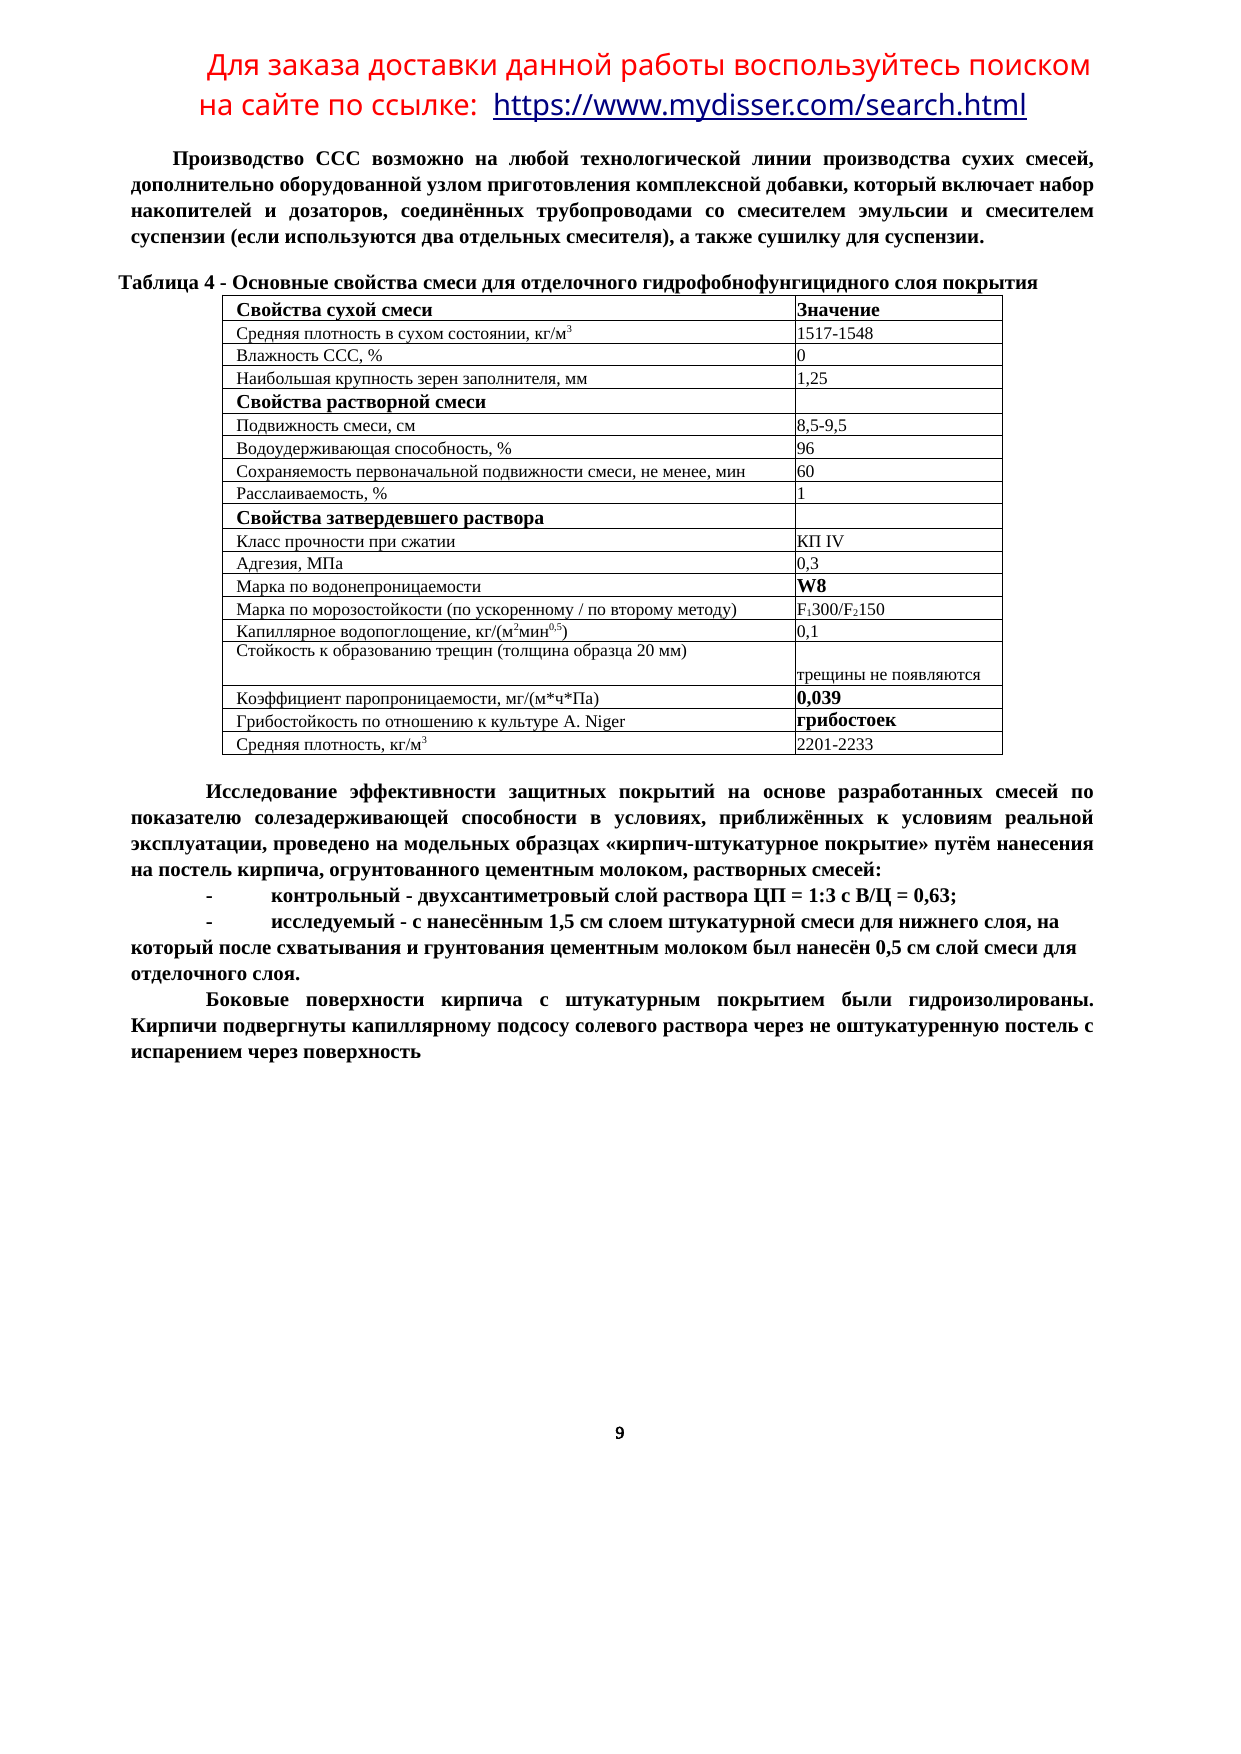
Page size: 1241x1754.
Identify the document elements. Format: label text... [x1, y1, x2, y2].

table_cell Капиллярное водопоглощение, кг/(м2мин0,5) [223, 620, 795, 641]
table_cell Марка по морозостойкости (по ускоренному / по второму методу) [223, 597, 795, 619]
table_cell W8 [796, 574, 1002, 596]
table_cell Средняя плотность в сухом состоянии, кг/м3 [223, 321, 795, 343]
text Таблица 4 - Основные свойства смеси для отделочного гидрофобнофунгицидного слоя покрытия [118, 268, 1107, 294]
table_cell Водоудерживающая способность, % [223, 436, 795, 458]
table_cell 1517-1548 [796, 321, 1002, 343]
table_header Свойства сухой смеси [223, 296, 795, 320]
list исследуемый - с нанесённым 1,5 см слоем штукатурной смеси для нижнего слоя, на который после схватывания и грунтования цементным молоком был нанесён 0,5 см слой смеси для отделочного слоя. [131, 907, 1095, 986]
table_cell 0 [796, 344, 1002, 365]
table_cell грибостоек [796, 709, 1002, 731]
table_cell Средняя плотность, кг/м3 [223, 732, 795, 754]
list контрольный - двухсантиметровый слой раствора ЦП = 1:3 с В/Ц = 0,63; [131, 881, 1095, 907]
table_cell 60 [796, 459, 1002, 481]
table_cell 8,5-9,5 [796, 414, 1002, 435]
table_cell Грибостойкость по отношению к культуре A. Niger [223, 709, 795, 731]
table_cell Влажность ССС, % [223, 344, 795, 365]
table_cell F1300/F2150 [796, 597, 1002, 619]
table_cell 1,25 [796, 366, 1002, 388]
table_cell 2201-2233 [796, 732, 1002, 754]
table_cell 0,1 [796, 620, 1002, 641]
table_cell Расслаиваемость, % [223, 482, 795, 503]
text Исследование эффективности защитных покрытий на основе разработанных смесей по показателю солезадерживающей способности в условиях, приближённых к условиям реальной эксплуатации, проведено на модельных образцах «кирпич-штукатурное покрытие» путём нанесения на постель кирпича, огрунтованного цементным молоком, растворных смесей: [131, 777, 1095, 881]
table_cell Стойкость к образованию трещин (толщина образца 20 мм) [223, 642, 795, 685]
table_cell Наибольшая крупность зерен заполнителя, мм [223, 366, 795, 388]
table_cell Класс прочности при сжатии [223, 529, 795, 551]
table_cell 1 [796, 482, 1002, 503]
text Производство ССС возможно на любой технологической линии производства сухих смесей, дополнительно оборудованной узлом приготовления комплексной добавки, который включает набор накопителей и дозаторов, соединённых трубопроводами со смесителем эмульсии и смесителем суспензии (если используются два отдельных смесителя), а также сушилку для суспензии. [131, 144, 1095, 249]
table_cell Коэффициент паропроницаемости, мг/(м*ч*Па) [223, 686, 795, 708]
table_cell Подвижность смеси, см [223, 414, 795, 435]
text Боковые поверхности кирпича с штукатурным покрытием были гидроизолированы. Кирпичи подвергнуты капиллярному подсосу солевого раствора через не оштукатуренную постель с испарением через поверхность [131, 986, 1095, 1064]
table_cell [796, 504, 1002, 528]
table_cell [796, 389, 1002, 413]
table_cell Марка по водонепроницаемости [223, 574, 795, 596]
table_cell 96 [796, 436, 1002, 458]
table_cell Адгезия, МПа [223, 552, 795, 573]
table_cell трещины не появляются [796, 642, 1002, 685]
table_header Значение [796, 296, 1002, 320]
table_cell Свойства затвердевшего раствора [223, 504, 795, 528]
table_cell Свойства растворной смеси [223, 389, 795, 413]
table_cell 0,3 [796, 552, 1002, 573]
table_cell КП IV [796, 529, 1002, 551]
table_cell Сохраняемость первоначальной подвижности смеси, не менее, мин [223, 459, 795, 481]
table_cell 0,039 [796, 686, 1002, 708]
